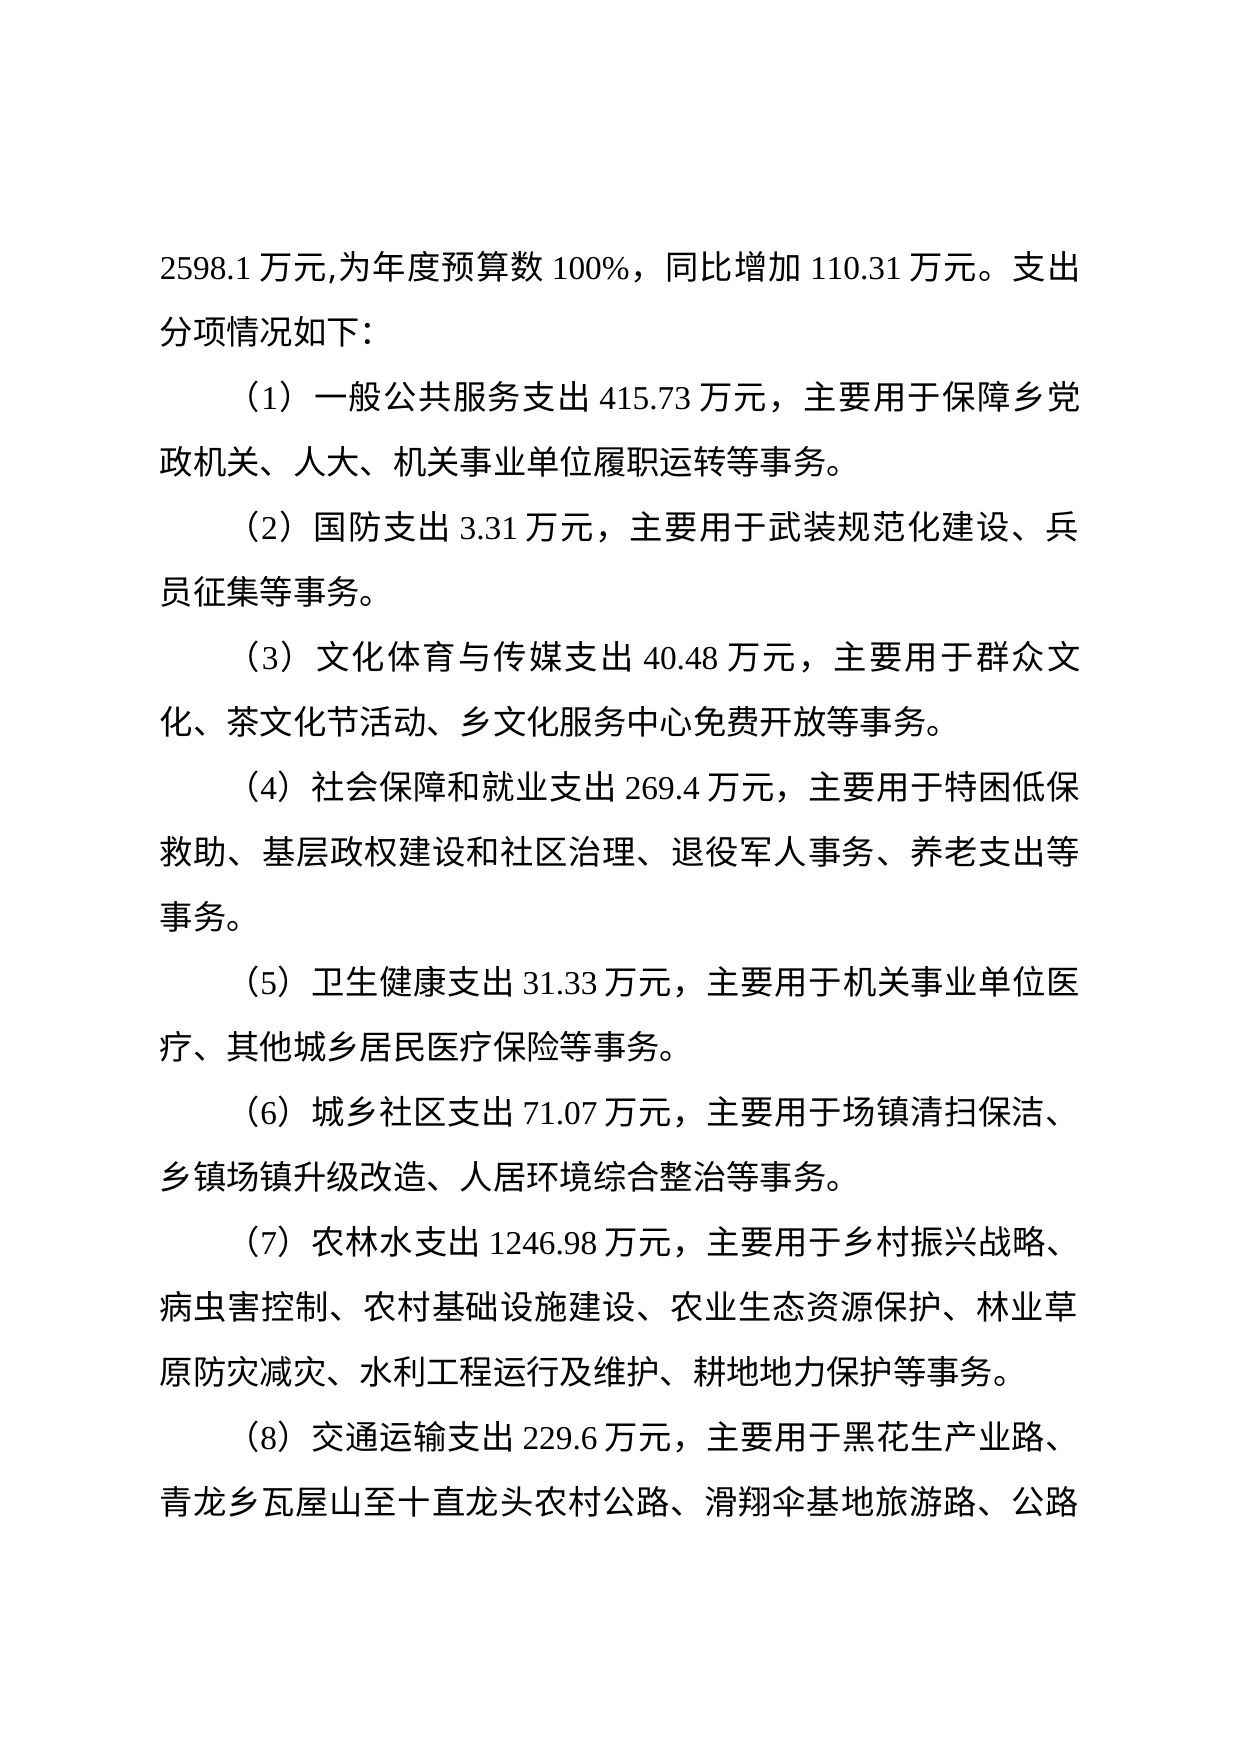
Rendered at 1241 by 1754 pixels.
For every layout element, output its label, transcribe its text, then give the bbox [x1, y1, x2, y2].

text （6）城乡社区支出71.07万元，主要用于场镇清扫保洁、乡镇场镇升级改造、人居环境综合整治等事务。 [159, 1078, 1081, 1208]
text （1）一般公共服务支出415.73万元，主要用于保障乡党政机关、人大、机关事业单位履职运转等事务。 [159, 363, 1081, 493]
text （3）文化体育与传媒支出40.48万元，主要用于群众文化、茶文化节活动、乡文化服务中心免费开放等事务。 [159, 623, 1081, 753]
text （5）卫生健康支出31.33万元，主要用于机关事业单位医疗、其他城乡居民医疗保险等事务。 [159, 948, 1081, 1078]
text （4）社会保障和就业支出269.4万元，主要用于特困低保救助、基层政权建设和社区治理、退役军人事务、养老支出等事务。 [159, 753, 1081, 948]
text （7）农林水支出1246.98万元，主要用于乡村振兴战略、病虫害控制、农村基础设施建设、农业生态资源保护、林业草原防灾减灾、水利工程运行及维护、耕地地力保护等事务。 [159, 1208, 1081, 1403]
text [159, 1403, 1081, 1533]
text （2）国防支出3.31万元，主要用于武装规范化建设、兵员征集等事务。 [159, 493, 1081, 623]
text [159, 233, 1081, 363]
